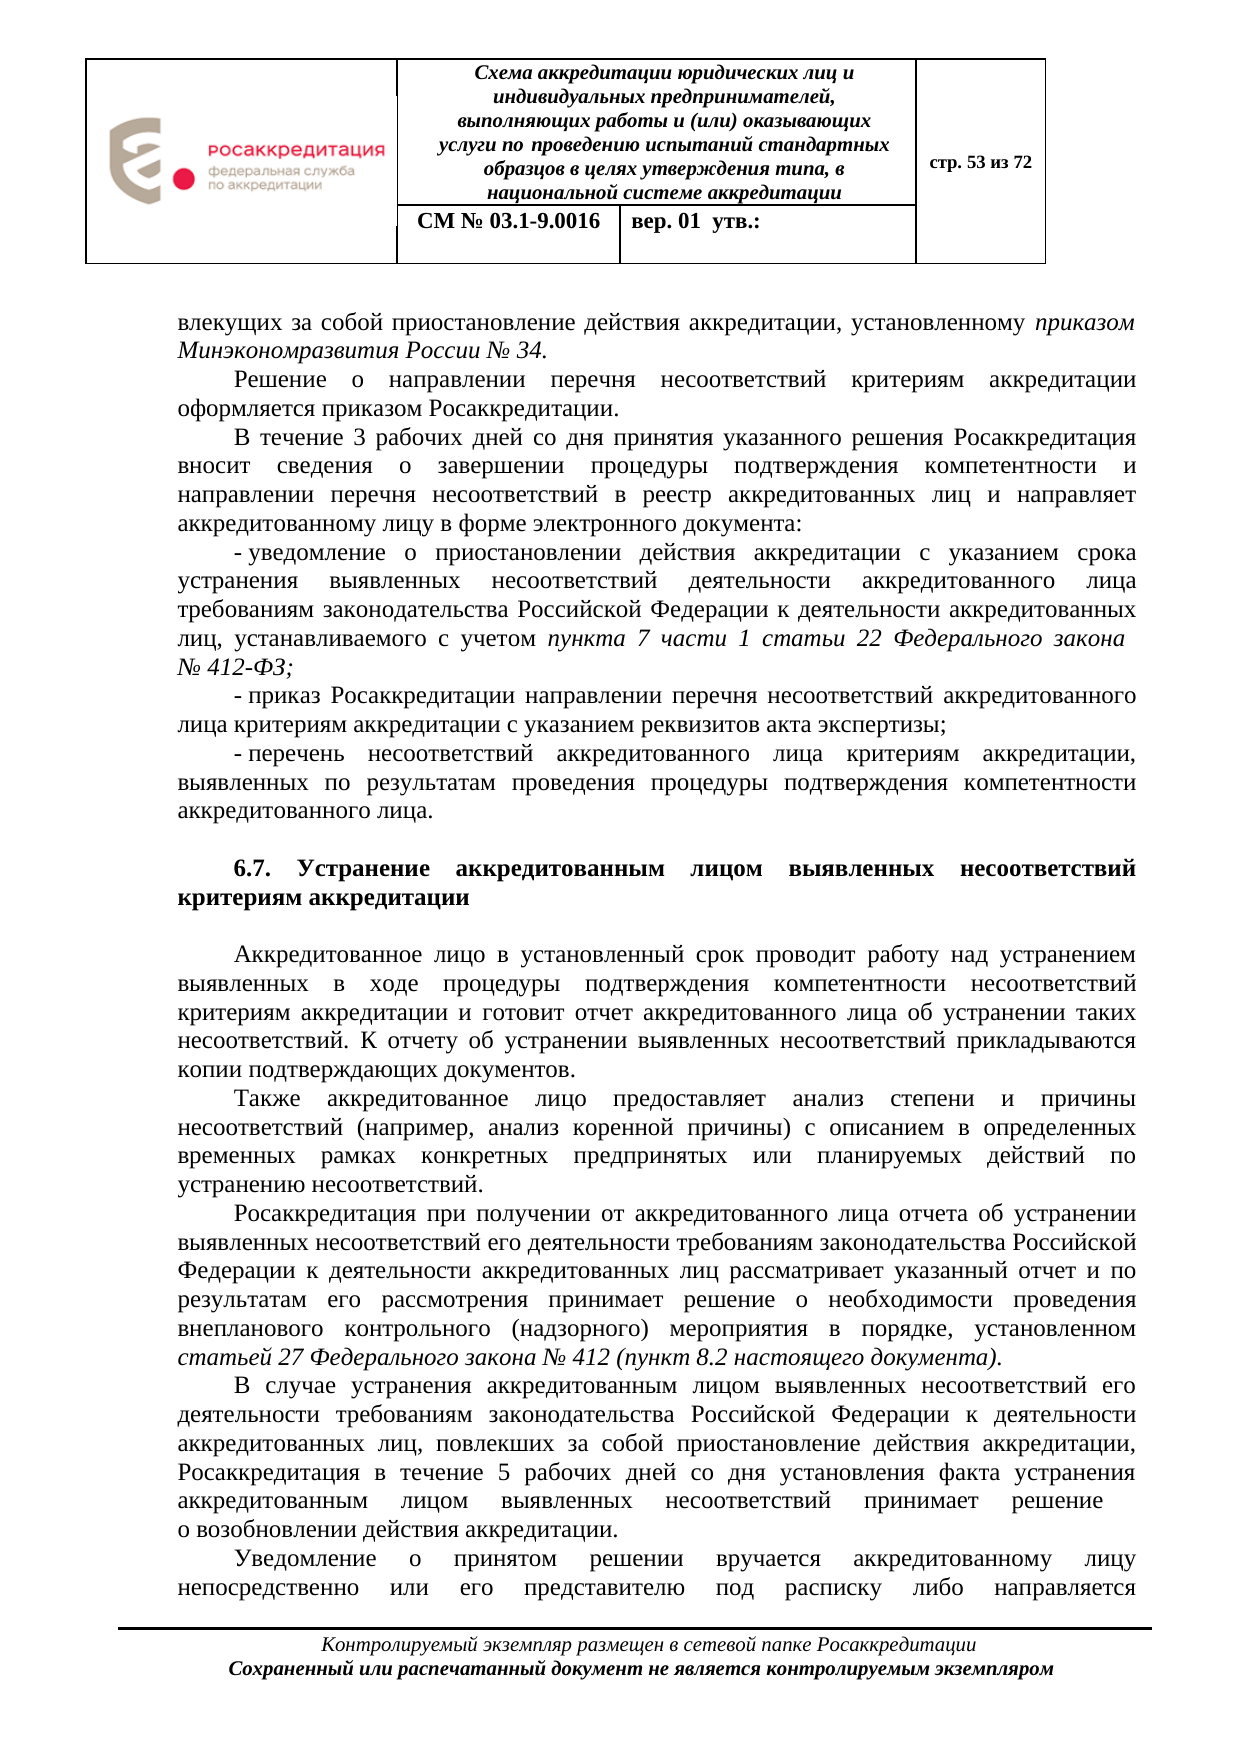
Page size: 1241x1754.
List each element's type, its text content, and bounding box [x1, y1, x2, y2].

text - приказ Росаккредитации направлении перечня несоответствий аккредитованного лица критериям аккредитации с указанием реквизитов акта экспертизы; [177, 681, 1137, 738]
text Росаккредитация при получении от аккредитованного лица отчета об устранении выявленных несоответствий его деятельности требованиям законодательства Российской Федерации к деятельности аккредитованных лиц рассматривает указанный отчет и по результатам его рассмотрения принимает решение о необходимости проведения внепланового контрольного (надзорного) мероприятия в порядке, установленном статьей 27 Федерального закона № 412 (пункт 8.2 настоящего документа). [177, 1198, 1137, 1371]
text В течение 3 рабочих дней со дня принятия указанного решения Росаккредитация вносит сведения о завершении процедуры подтверждения компетентности и направлении перечня несоответствий в реестр аккредитованных лиц и направляет аккредитованному лицу в форме электронного документа: [177, 422, 1137, 537]
picture [88, 96, 397, 226]
text Также аккредитованное лицо предоставляет анализ степени и причины несоответствий (например, анализ коренной причины) с описанием в определенных временных рамках конкретных предпринятых или планируемых действий по устранению несоответствий. [177, 1083, 1137, 1198]
text 6.7. Устранение аккредитованным лицом выявленных несоответствий критериям аккредитации [177, 853, 1137, 911]
text Аккредитованное лицо в установленный срок проводит работу над устранением выявленных в ходе процедуры подтверждения компетентности несоответствий критериям аккредитации и готовит отчет аккредитованного лица об устранении таких несоответствий. К отчету об устранении выявленных несоответствий прикладываются копии подтверждающих документов. [177, 939, 1137, 1083]
text В случае устранения аккредитованным лицом выявленных несоответствий его деятельности требованиям законодательства Российской Федерации к деятельности аккредитованных лиц, повлекших за собой приостановление действия аккредитации, Росаккредитация в течение 5 рабочих дней со дня установления факта устранения аккредитованным лицом выявленных несоответствий принимает решение о возобновлении действия аккредитации. [177, 1371, 1137, 1543]
text - перечень несоответствий аккредитованного лица критериям аккредитации, выявленных по результатам проведения процедуры подтверждения компетентности аккредитованного лица. [177, 738, 1137, 824]
text - уведомление о приостановлении действия аккредитации с указанием срока устранения выявленных несоответствий деятельности аккредитованного лица требованиям законодательства Российской Федерации к деятельности аккредитованных лиц, устанавливаемого с учетом пункта 7 части 1 статьи 22 Федерального закона № 412-ФЗ; [177, 537, 1137, 681]
text Решение о направлении перечня несоответствий критериям аккредитации оформляется приказом Росаккредитации. [177, 364, 1137, 422]
